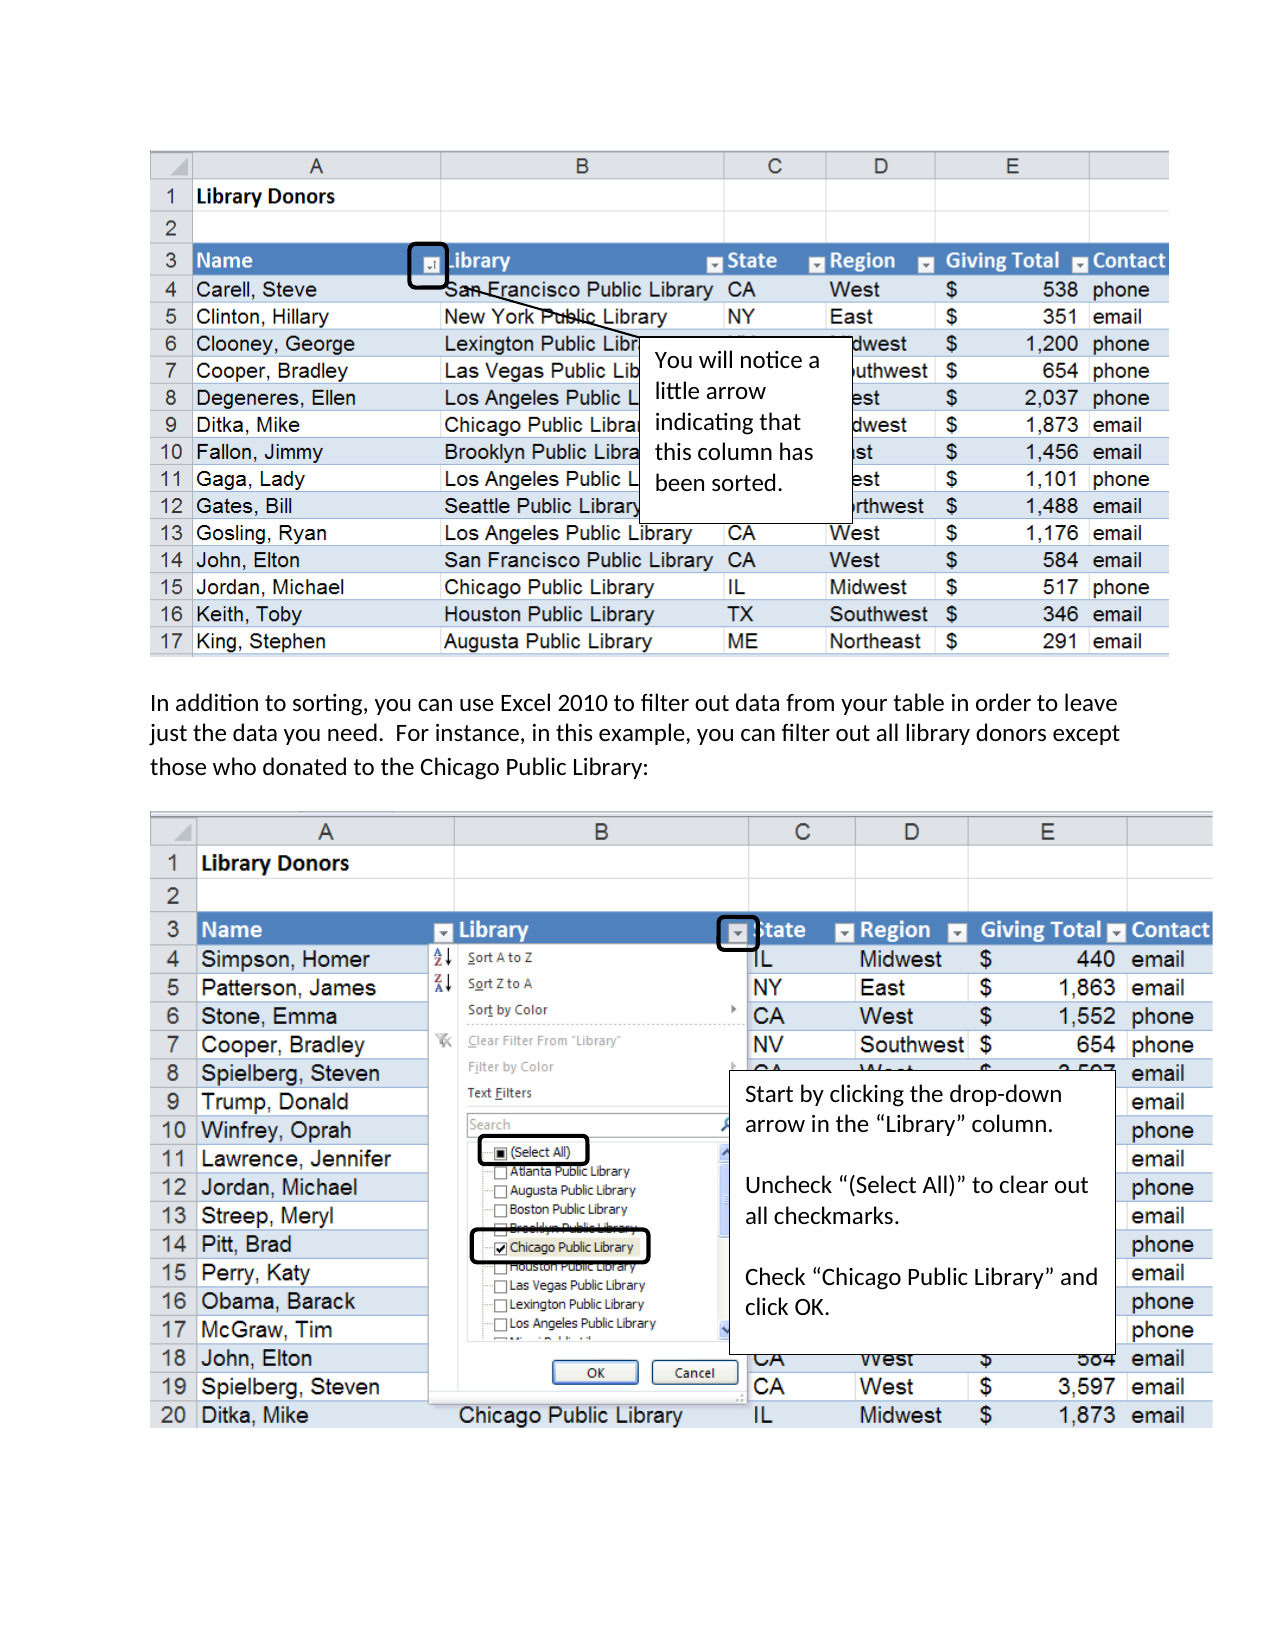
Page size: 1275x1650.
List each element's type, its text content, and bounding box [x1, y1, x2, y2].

picture [150, 150, 1169, 657]
text In addition to sorting, you can use Excel 2010 to filter out data from your table in order to leave just the data you need. For instance, in this example, you can filter out all library donors except those who donated to the Chicago Public Library: [150, 687, 1125, 781]
picture [150, 811, 1213, 1428]
